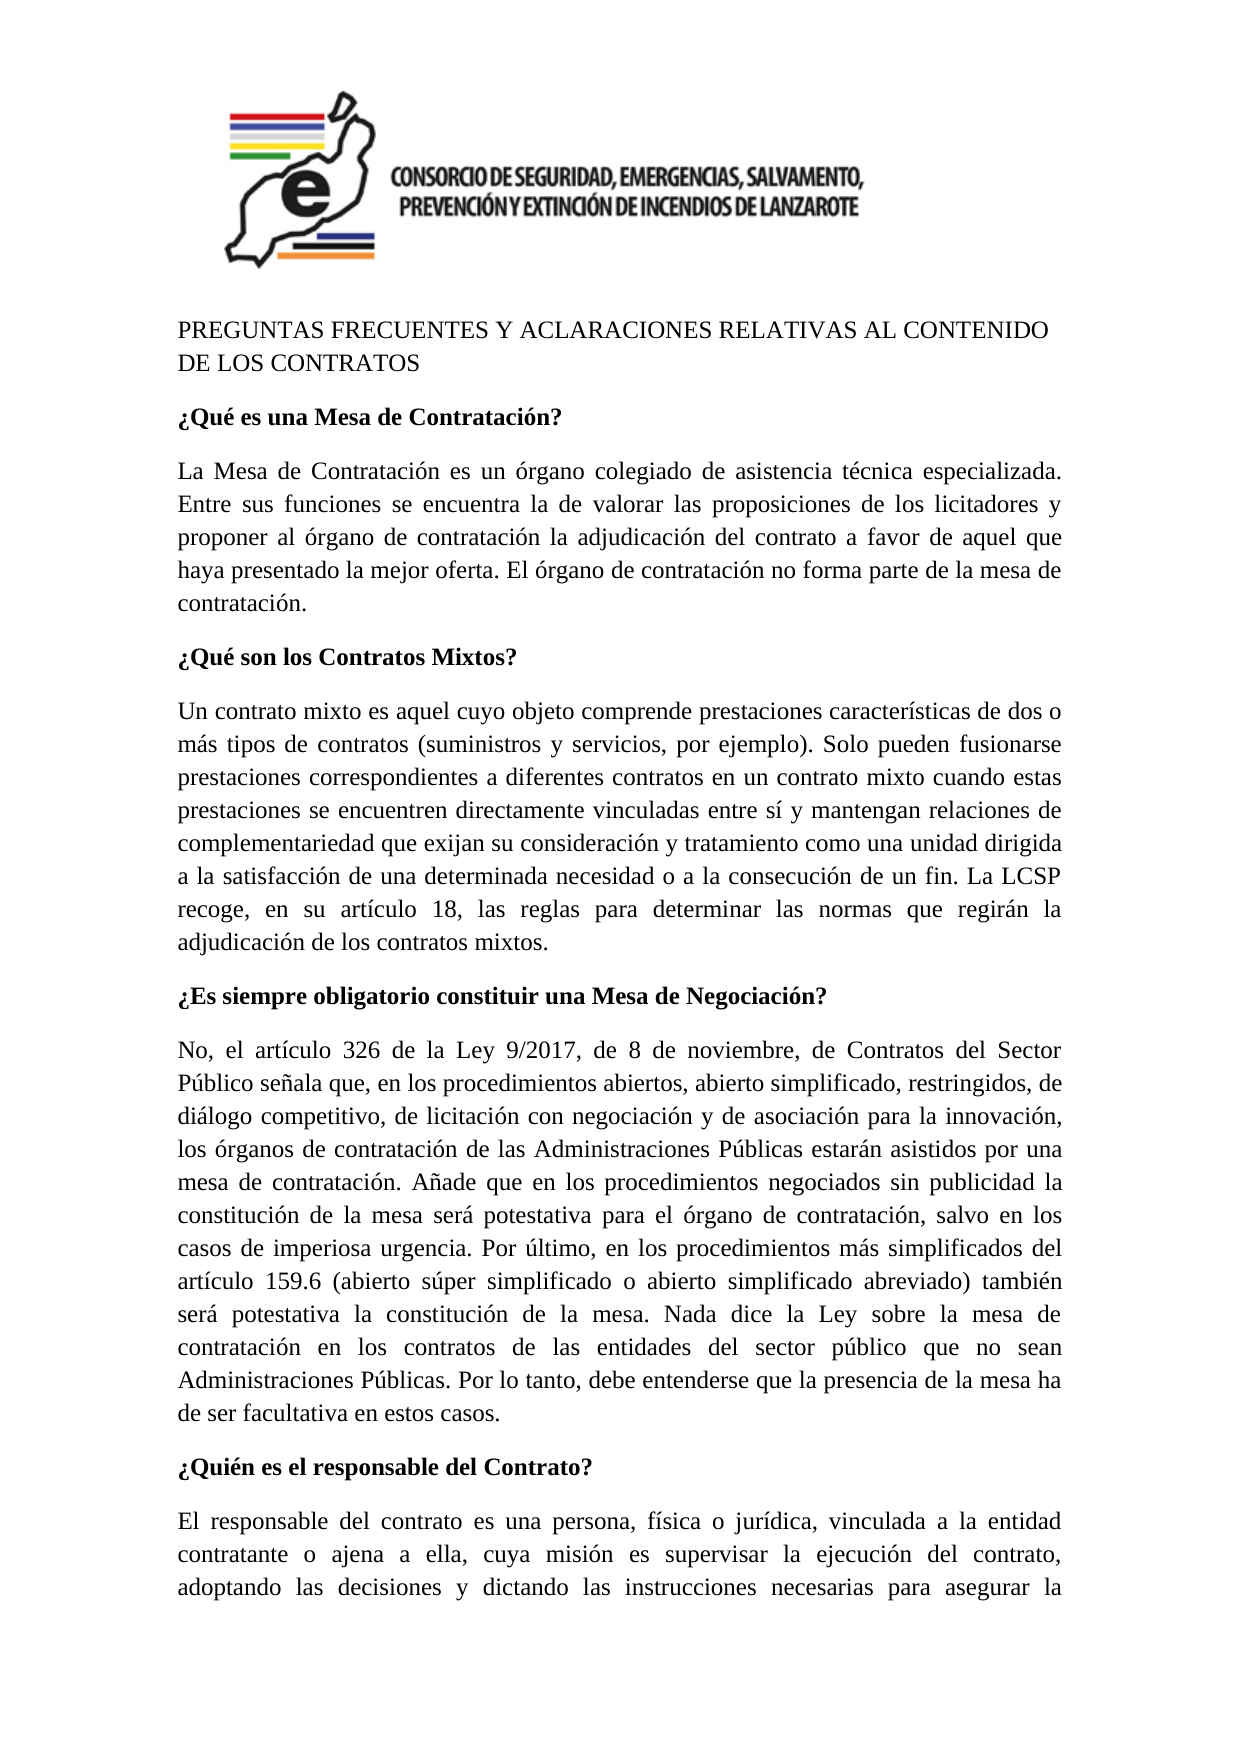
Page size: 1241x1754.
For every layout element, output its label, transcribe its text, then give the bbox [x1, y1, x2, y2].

text Un contrato mixto es aquel cuyo objeto comprende prestaciones características de dos o más tipos de contratos (suministros y servicios, por ejemplo). Solo pueden fusionarse prestaciones correspondientes a diferentes contratos en un contrato mixto cuando estas prestaciones se encuentren directamente vinculadas entre sí y mantengan relaciones de complementariedad que exijan su consideración y tratamiento como una unidad dirigida a la satisfacción de una determinada necesidad o a la consecución de un fin. La LCSP recoge, en su artículo 18, las reglas para determinar las normas que regirán la adjudicación de los contratos mixtos. [177, 696, 1063, 956]
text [177, 1506, 1063, 1601]
text ¿Quién es el responsable del Contrato? [177, 1452, 1063, 1481]
text ¿Qué es una Mesa de Contratación? [177, 402, 1063, 431]
text PREGUNTAS FRECUENTES Y ACLARACIONES RELATIVAS AL CONTENIDO DE LOS CONTRATOS [177, 315, 1063, 377]
text ¿Es siempre obligatorio constituir una Mesa de Negociación? [177, 981, 1063, 1010]
text La Mesa de Contratación es un órgano colegiado de asistencia técnica especializada. Entre sus funciones se encuentra la de valorar las proposiciones de los licitadores y proponer al órgano de contratación la adjudicación del contrato a favor de aquel que haya presentado la mejor oferta. El órgano de contratación no forma parte de la mesa de contratación. [177, 456, 1063, 617]
picture [198, 76, 885, 279]
text ¿Qué son los Contratos Mixtos? [177, 642, 1063, 671]
text No, el artículo 326 de la Ley 9/2017, de 8 de noviembre, de Contratos del Sector Público señala que, en los procedimientos abiertos, abierto simplificado, restringidos, de diálogo competitivo, de licitación con negociación y de asociación para la innovación, los órganos de contratación de las Administraciones Públicas estarán asistidos por una mesa de contratación. Añade que en los procedimientos negociados sin publicidad la constitución de la mesa será potestativa para el órgano de contratación, salvo en los casos de imperiosa urgencia. Por último, en los procedimientos más simplificados del artículo 159.6 (abierto súper simplificado o abierto simplificado abreviado) también será potestativa la constitución de la mesa. Nada dice la Ley sobre la mesa de contratación en los contratos de las entidades del sector público que no sean Administraciones Públicas. Por lo tanto, debe entenderse que la presencia de la mesa ha de ser facultativa en estos casos. [177, 1035, 1063, 1427]
